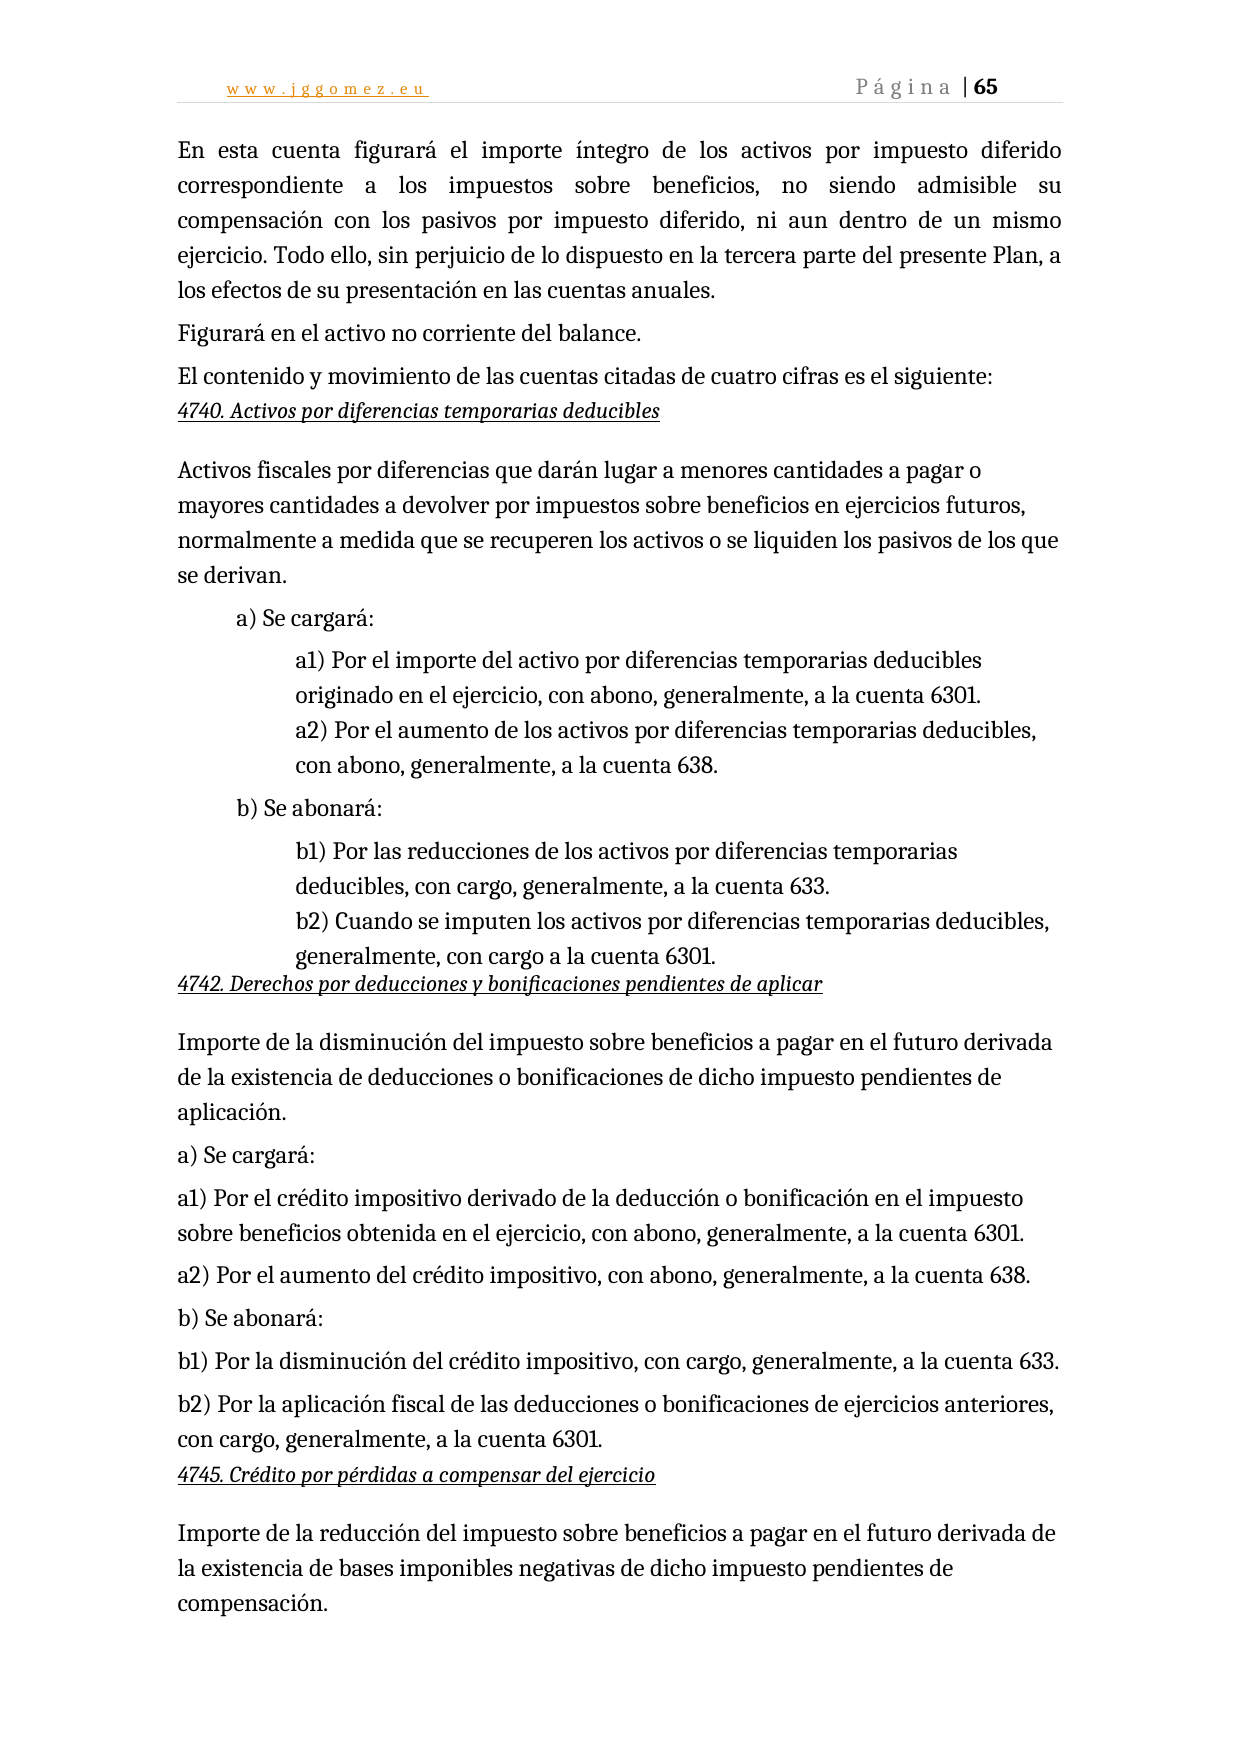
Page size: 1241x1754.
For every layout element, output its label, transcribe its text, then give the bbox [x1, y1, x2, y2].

text a2) Por el aumento de los activos por diferencias temporarias deducibles, con abono, generalmente, a la cuenta 638. [295, 710, 1063, 780]
text b1) Por las reducciones de los activos por diferencias temporarias deducibles, con cargo, generalmente, a la cuenta 633. [295, 831, 1063, 901]
text 4740. Activos por diferencias temporarias deducibles [177, 398, 1063, 425]
text b1) Por la disminución del crédito impositivo, con cargo, generalmente, a la cuenta 633. [177, 1341, 1063, 1376]
text a) Se cargará: [177, 1134, 1063, 1169]
text Importe de la disminución del impuesto sobre beneficios a pagar en el futuro derivada de la existencia de deducciones o bonificaciones de dicho impuesto pendientes de aplicación. [177, 1022, 1063, 1127]
text b2) Por la aplicación fiscal de las deducciones o bonificaciones de ejercicios anteriores, con cargo, generalmente, a la cuenta 6301. [177, 1383, 1063, 1453]
text b2) Cuando se imputen los activos por diferencias temporarias deducibles, generalmente, con cargo a la cuenta 6301. [295, 901, 1063, 971]
text b) Se abonará: [236, 788, 1063, 823]
text Figurará en el activo no corriente del balance. [177, 313, 1063, 348]
text a1) Por el importe del activo por diferencias temporarias deducibles originado en el ejercicio, con abono, generalmente, a la cuenta 6301. [295, 640, 1063, 710]
text a1) Por el crédito impositivo derivado de la deducción o bonificación en el impuesto sobre beneficios obtenida en el ejercicio, con abono, generalmente, a la cuenta 6301. [177, 1177, 1063, 1247]
text 4745. Crédito por pérdidas a compensar del ejercicio [177, 1461, 1063, 1488]
text 4742. Derechos por deducciones y bonificaciones pendientes de aplicar [177, 971, 1063, 997]
text a2) Por el aumento del crédito impositivo, con abono, generalmente, a la cuenta 638. [177, 1255, 1063, 1290]
text El contenido y movimiento de las cuentas citadas de cuatro cifras es el siguiente: [177, 356, 1063, 391]
text b) Se abonará: [177, 1298, 1063, 1333]
text En esta cuenta figurará el importe íntegro de los activos por impuesto diferido correspondiente a los impuestos sobre beneficios, no siendo admisible su compensación con los pasivos por impuesto diferido, ni aun dentro de un mismo ejercicio. Todo ello, sin perjuicio de lo dispuesto en la tercera parte del presente Plan, a los efectos de su presentación en las cuentas anuales. [177, 130, 1063, 305]
text Activos fiscales por diferencias que darán lugar a menores cantidades a pagar o mayores cantidades a devolver por impuestos sobre beneficios en ejercicios futuros, normalmente a medida que se recuperen los activos o se liquiden los pasivos de los que se derivan. [177, 449, 1063, 589]
text Importe de la reducción del impuesto sobre beneficios a pagar en el futuro derivada de la existencia de bases imponibles negativas de dicho impuesto pendientes de compensación. [177, 1512, 1063, 1617]
text a) Se cargará: [236, 597, 1063, 632]
